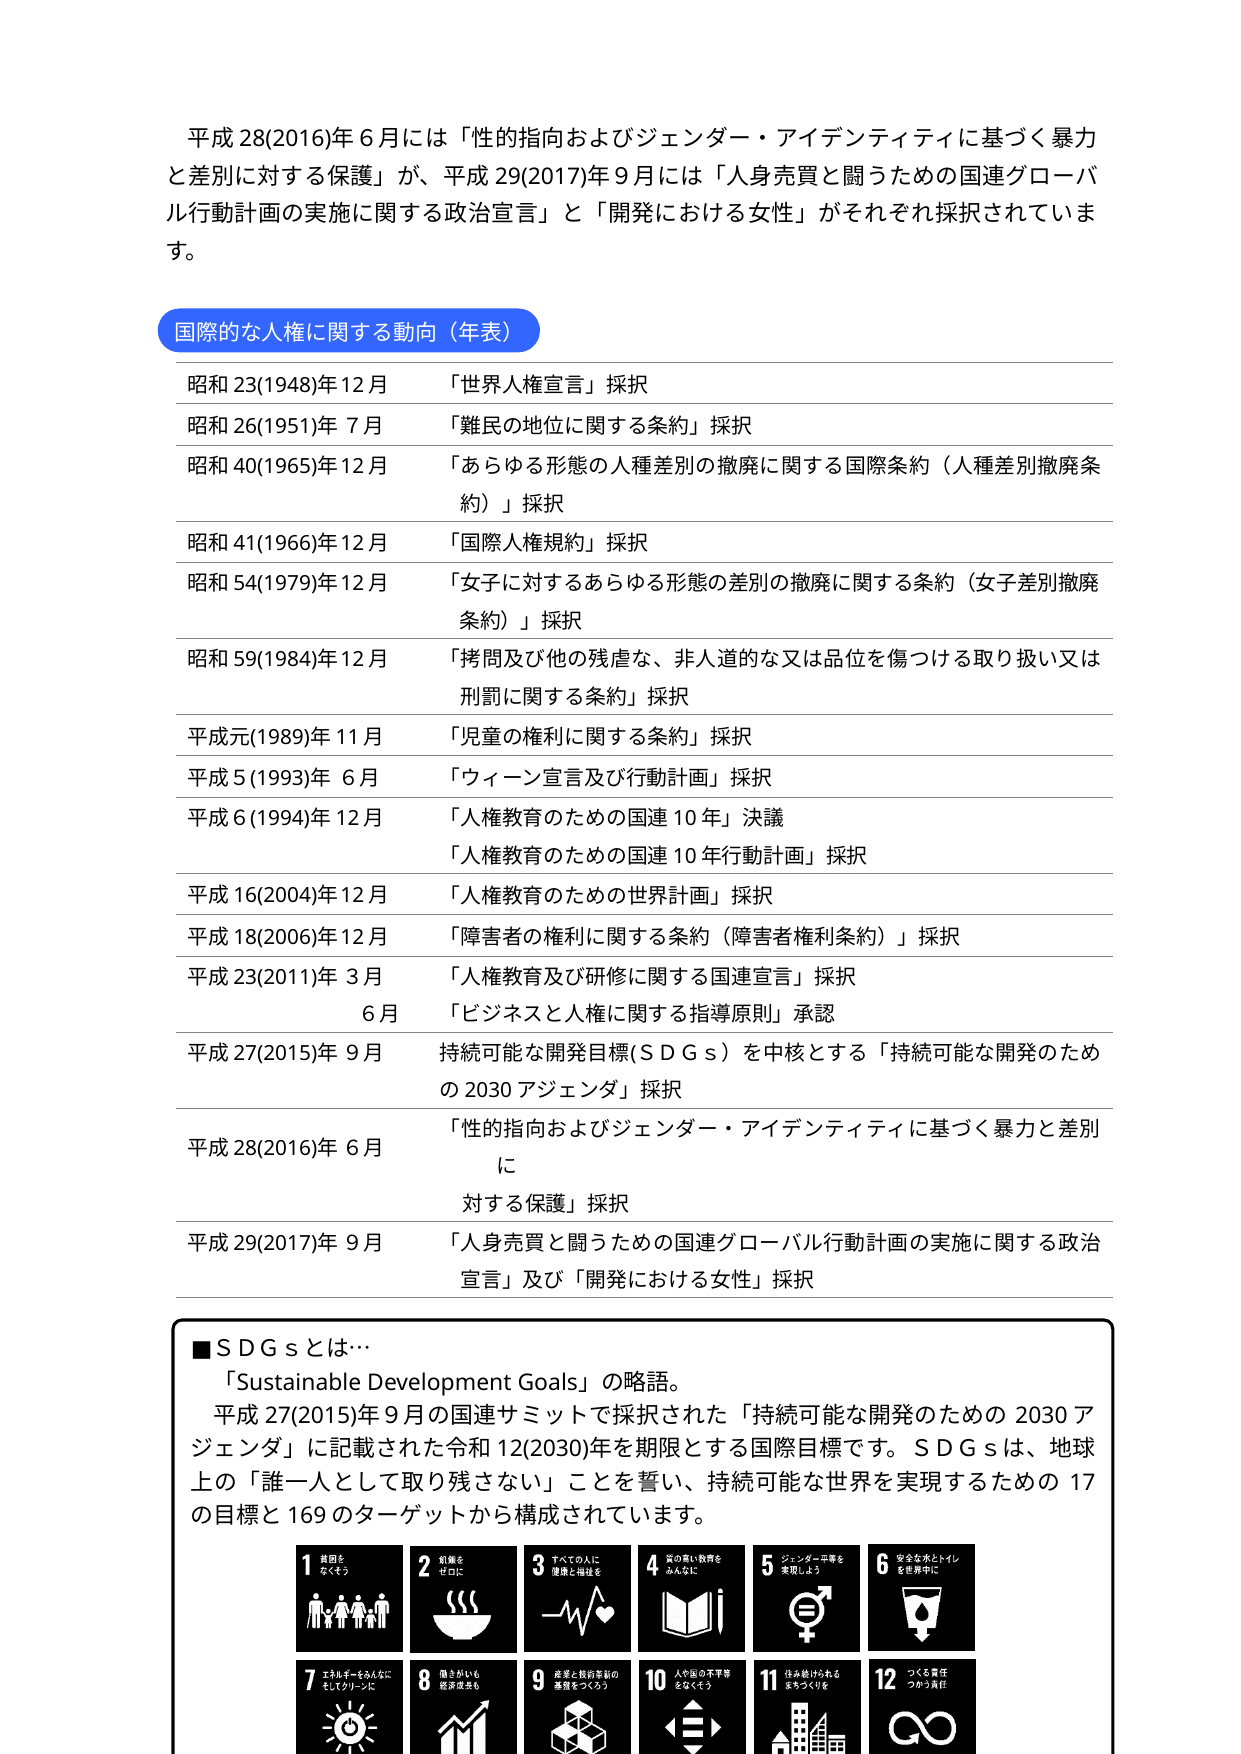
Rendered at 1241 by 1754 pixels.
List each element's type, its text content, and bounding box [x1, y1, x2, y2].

table_cell 「難民の地位に関する条約」採択 [428, 404, 1113, 444]
table_cell 平成29(2017)年 ９月 [176, 1222, 428, 1297]
picture [410, 1546, 517, 1653]
table_cell 平成28(2016)年 ６月 [176, 1109, 428, 1221]
picture [524, 1660, 631, 1754]
table_cell 平成18(2006)年 12月 [176, 915, 428, 956]
table_cell 「拷問及び他の残虐な、非人道的な又は品位を傷つける取り扱い又は刑罰に関する条約」採択 [428, 639, 1113, 714]
table_cell 「あらゆる形態の人種差別の撤廃に関する国際条約（人種差別撤廃条約）」採択 [428, 446, 1113, 521]
table_cell 「性的指向およびジェンダー・アイデンティティに基づく暴力と差別に 対する保護」採択 [428, 1109, 1113, 1221]
table_cell 昭和59(1984)年 12月 [176, 639, 428, 714]
table_cell 平成５(1993)年 ６月 [176, 756, 428, 797]
table_cell 「ウィーン宣言及び行動計画」採択 [428, 756, 1113, 797]
table_header 「世界人権宣言」採択 [428, 363, 1113, 403]
table_cell 「人権教育のための国連10年」決議 「人権教育のための国連10年行動計画」採択 [428, 798, 1113, 873]
table_cell 「障害者の権利に関する条約（障害者権利条約）」採択 [428, 915, 1113, 956]
table_cell 平成元(1989)年 11月 [176, 715, 428, 755]
picture [410, 1660, 517, 1754]
table_cell 昭和26(1951)年 ７月 [176, 404, 428, 444]
table_cell 平成27(2015)年 ９月 [176, 1033, 428, 1108]
picture [296, 1660, 403, 1754]
table_cell 持続可能な開発目標(ＳＤＧｓ）を中核とする「持続可能な開発のための2030アジェンダ」採択 [428, 1033, 1113, 1108]
table_cell 「人権教育及び研修に関する国連宣言」採択 「ビジネスと人権に関する指導原則」承認 [428, 957, 1113, 1032]
table_cell 「児童の権利に関する条約」採択 [428, 715, 1113, 755]
table_cell 平成16(2004)年 12月 [176, 874, 428, 914]
table_cell 昭和54(1979)年 12月 [176, 563, 428, 638]
table_cell 平成６(1994)年 12月 [176, 798, 428, 873]
table_cell 「女子に対するあらゆる形態の差別の撤廃に関する条約（女子差別撤廃条約）」採択 [428, 563, 1113, 638]
table_cell 「人権教育のための世界計画」採択 [428, 874, 1113, 914]
table_cell 昭和41(1966)年 12月 [176, 522, 428, 562]
picture [753, 1545, 860, 1652]
picture [868, 1544, 975, 1651]
picture [754, 1660, 861, 1754]
picture [296, 1545, 403, 1652]
table_cell 平成23(2011)年 ３月 ６月 [176, 957, 428, 1032]
picture [638, 1545, 745, 1652]
picture [869, 1659, 976, 1754]
text 平成28(2016)年６月には「性的指向およびジェンダー・アイデンティティに基づく暴力と差別に対する保護」が、平成29(2017)年９月には「人身売買と闘うための国連グローバル行動計画の実施に関する政治宣言」と「開発における女性」がそれぞれ採択されています。 [165, 118, 1098, 268]
table_cell 「人身売買と闘うための国連グローバル行動計画の実施に関する政治宣言」及び「開発における女性」採択 [428, 1222, 1113, 1297]
table_cell 昭和40(1965)年 12月 [176, 446, 428, 521]
picture [524, 1545, 631, 1652]
table_cell 「国際人権規約」採択 [428, 522, 1113, 562]
picture [639, 1660, 746, 1754]
table_header 昭和23(1948)年 12月 [176, 363, 428, 403]
